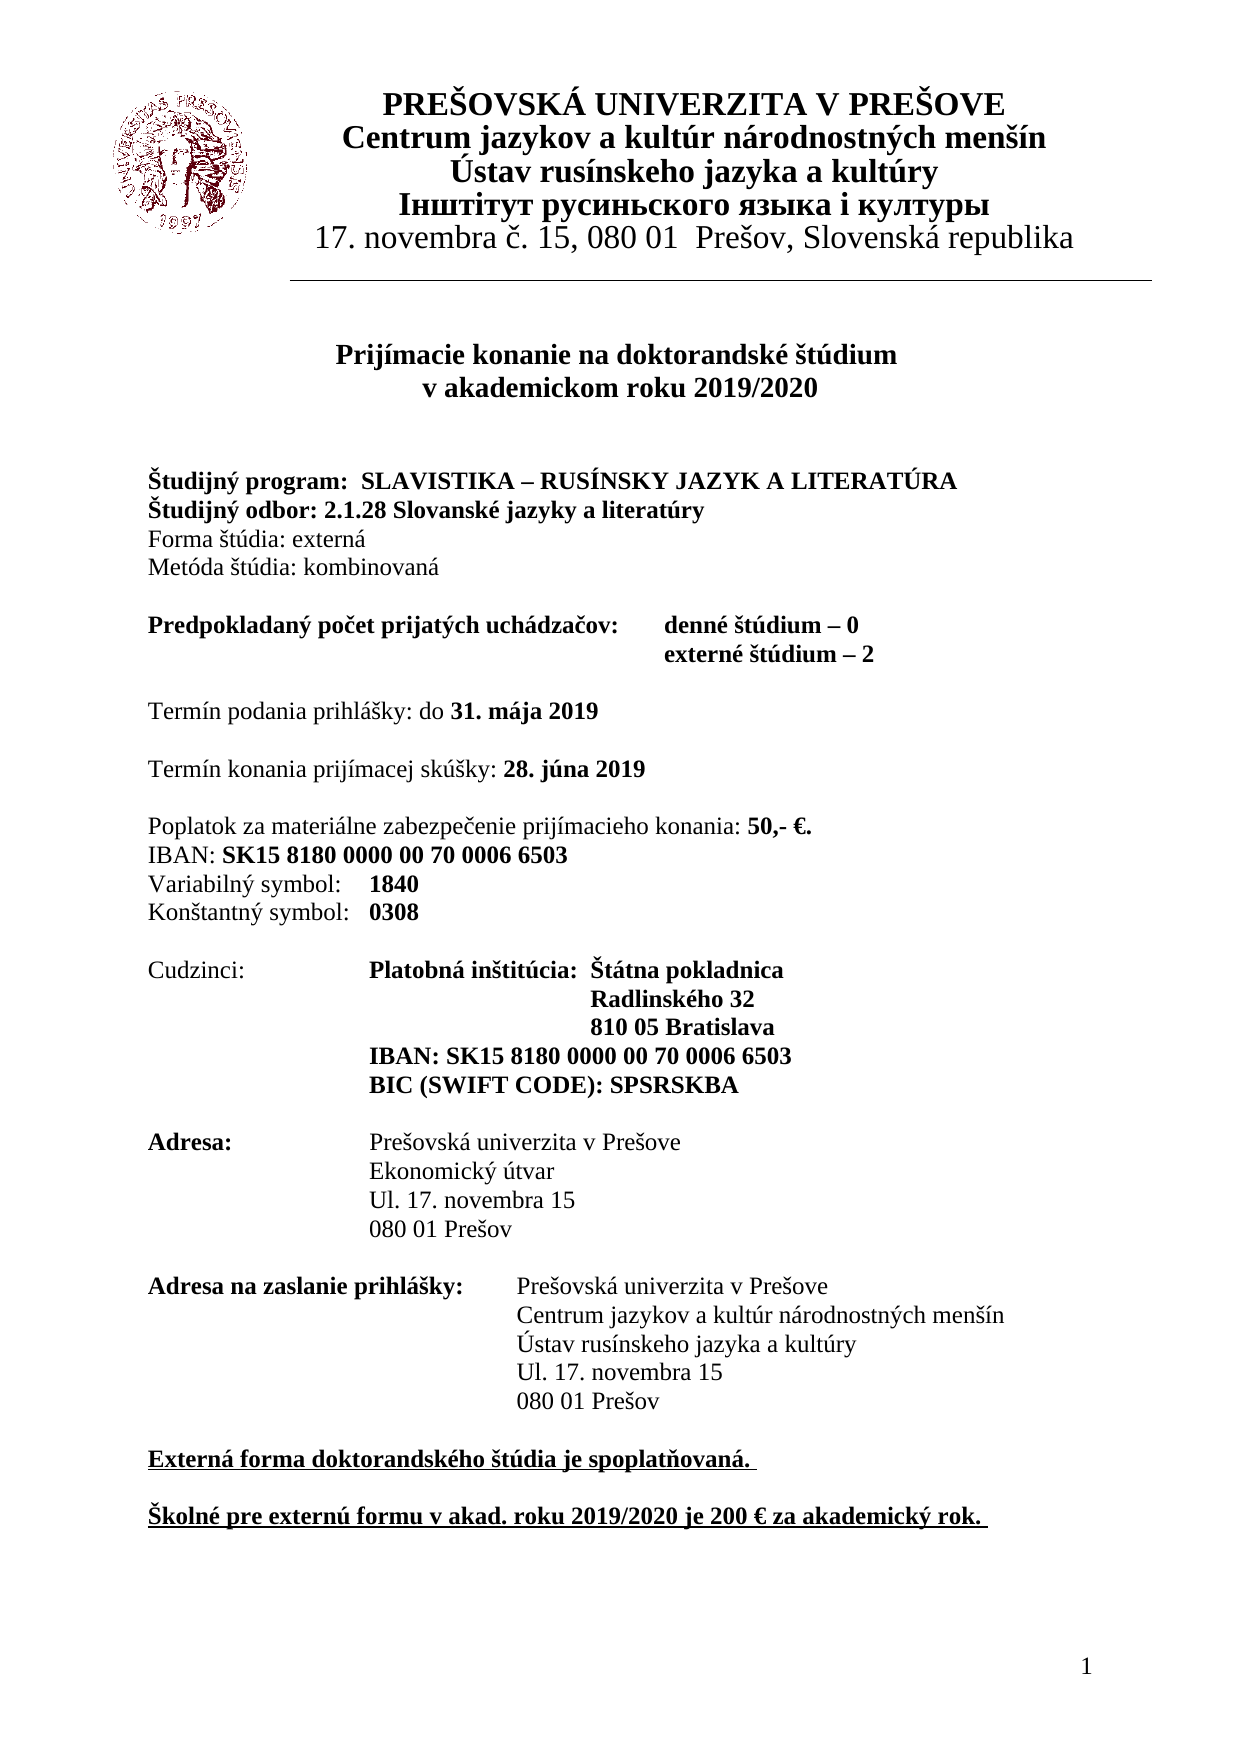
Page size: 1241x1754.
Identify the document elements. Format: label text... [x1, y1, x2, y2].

text BIC (SWIFT CODE): SPSRSKBA [295, 1070, 1093, 1099]
title Ústav rusínskeho jazyka a kultúry [295, 155, 1093, 189]
text Konštantný symbol: 0308 [148, 897, 1093, 926]
text Prijímacie konanie na doktorandské štúdium v akademickom roku 2019/2020 [148, 337, 1093, 404]
text Radlinského 32 [516, 984, 1093, 1012]
picture [111, 88, 248, 235]
text Externá forma doktorandského štúdia je spoplatňovaná. [148, 1444, 1093, 1472]
text Cudzinci: Platobná inštitúcia: Štátna pokladnica [148, 955, 1093, 984]
text Forma štúdia: externá [148, 524, 1093, 552]
text 810 05 Bratislava [590, 1012, 1093, 1041]
text IBAN: SK15 8180 0000 00 70 0006 6503 [295, 1041, 1093, 1070]
text Študijný program: slavistika – rusínsky jazyk a literatúra [148, 466, 1093, 495]
text 080 01 Prešov [148, 1386, 1093, 1415]
text Metóda štúdia: kombinovaná [148, 552, 1093, 581]
text Termín podania prihlášky: do 31. mája 2019 [148, 696, 1093, 725]
text Študijný odbor: 2.1.28 Slovanské jazyky a literatúry [148, 495, 1093, 524]
text Adresa: Prešovská univerzita v Prešove [148, 1127, 1093, 1156]
text Predpokladaný počet prijatých uchádzačov: denné štúdium – 0 externé štúdium – 2 [148, 610, 1093, 667]
text Školné pre externú formu v akad. roku 2019/2020 je 200 € za akademický rok. [148, 1501, 1093, 1530]
text Adresa na zaslanie prihlášky: Prešovská univerzita v Prešove [148, 1271, 1093, 1300]
title Інштітут русиньского языка і културы 17. novembra č. 15, 080 01 Prešov, Slovenská republika [295, 189, 1093, 255]
text Ul. 17. novembra 15 [369, 1185, 1093, 1214]
text Termín konania prijímacej skúšky: 28. júna 2019 [148, 754, 1093, 782]
text Ul. 17. novembra 15 [148, 1357, 1093, 1386]
text Poplatok za materiálne zabezpečenie prijímacieho konania: 50,- €. [148, 811, 1093, 840]
text Ekonomický útvar [369, 1156, 1093, 1185]
text Ústav rusínskeho jazyka a kultúry [148, 1329, 1093, 1357]
text Centrum jazykov a kultúr národnostných menšín [148, 1300, 1093, 1329]
text 080 01 Prešov [369, 1214, 1093, 1242]
title PREŠOVSKÁ UNIVERZITA V PREŠOVE Centrum jazykov a kultúr národnostných menšín [295, 89, 1093, 155]
text IBAN: SK15 8180 0000 00 70 0006 6503 [148, 840, 1093, 869]
text Variabilný symbol: 1840 [148, 869, 1093, 897]
